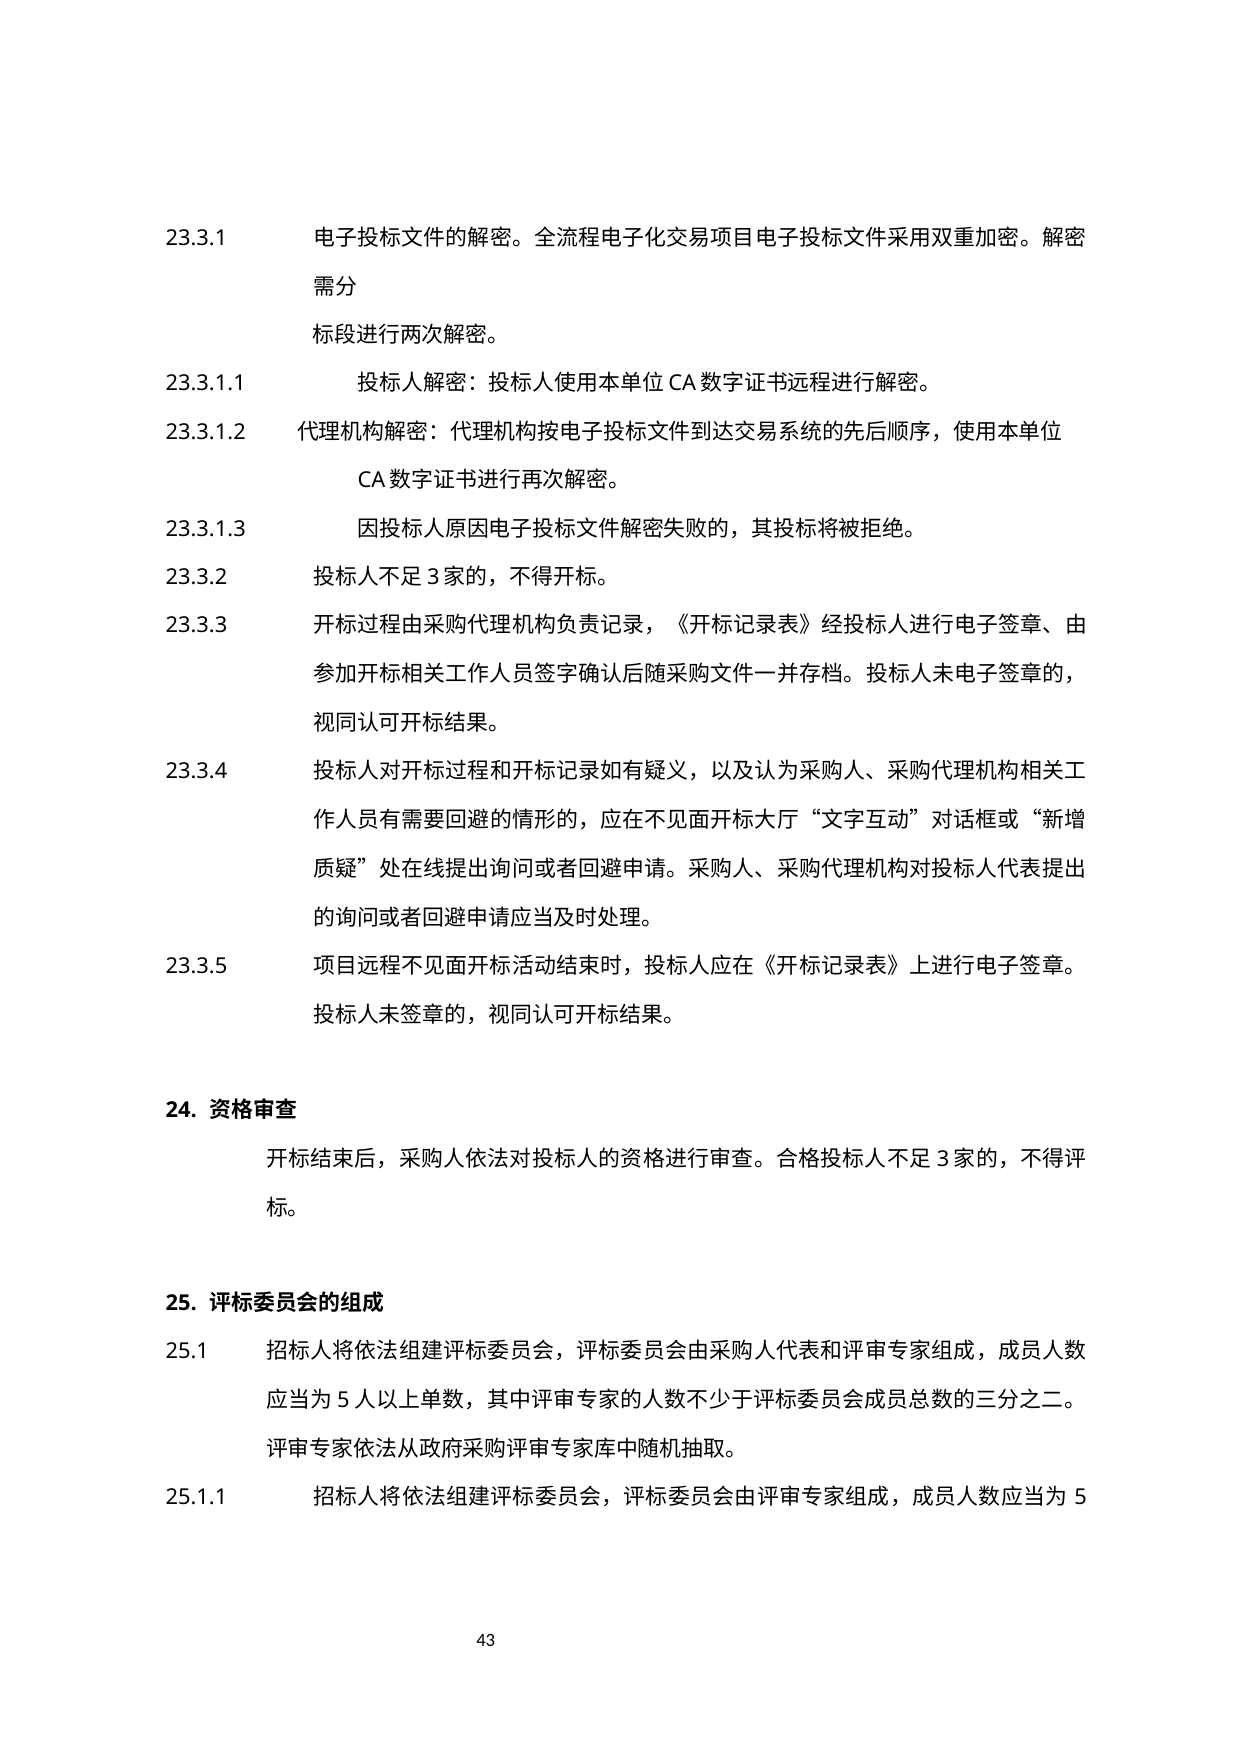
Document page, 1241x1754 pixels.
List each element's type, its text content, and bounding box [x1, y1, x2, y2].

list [165, 1479, 1087, 1511]
list 电子投标文件的解密。全流程电子化交易项目电子投标文件采用双重加密。解密需分 [165, 219, 1087, 301]
list 资格审查 [165, 1092, 1087, 1124]
list 招标人将依法组建评标委员会，评标委员会由采购人代表和评审专家组成，成员人数应当为5人以上单数，其中评审专家的人数不少于评标委员会成员总数的三分之二。评审专家依法从政府采购评审专家库中随机抽取。 [165, 1333, 1087, 1463]
list 开标过程由采购代理机构负责记录，《开标记录表》经投标人进行电子签章、由参加开标相关工作人员签字确认后随采购文件一并存档。投标人未电子签章的，视同认可开标结果。 [165, 607, 1087, 737]
list 投标人对开标过程和开标记录如有疑义，以及认为采购人、采购代理机构相关工作人员有需要回避的情形的，应在不见面开标大厅“文字互动”对话框或“新增质疑”处在线提出询问或者回避申请。采购人、采购代理机构对投标人代表提出的询问或者回避申请应当及时处理。 [165, 753, 1087, 932]
list 投标人不足3家的，不得开标。 [165, 559, 1087, 591]
text 23.3.1.2 代理机构解密：代理机构按电子投标文件到达交易系统的先后顺序，使用本单位CA数字证书进行再次解密。 [165, 413, 1087, 494]
text 开标结束后，采购人依法对投标人的资格进行审查。合格投标人不足3家的，不得评标。 [266, 1140, 1087, 1222]
list 项目远程不见面开标活动结束时，投标人应在《开标记录表》上进行电子签章。投标人未签章的，视同认可开标结果。 [165, 947, 1087, 1029]
list 因投标人原因电子投标文件解密失败的，其投标将被拒绝。 [165, 510, 1087, 543]
text 标段进行两次解密。 [312, 317, 1087, 349]
list 投标人解密：投标人使用本单位CA数字证书远程进行解密。 [165, 365, 1087, 397]
list 评标委员会的组成 [165, 1285, 1087, 1317]
